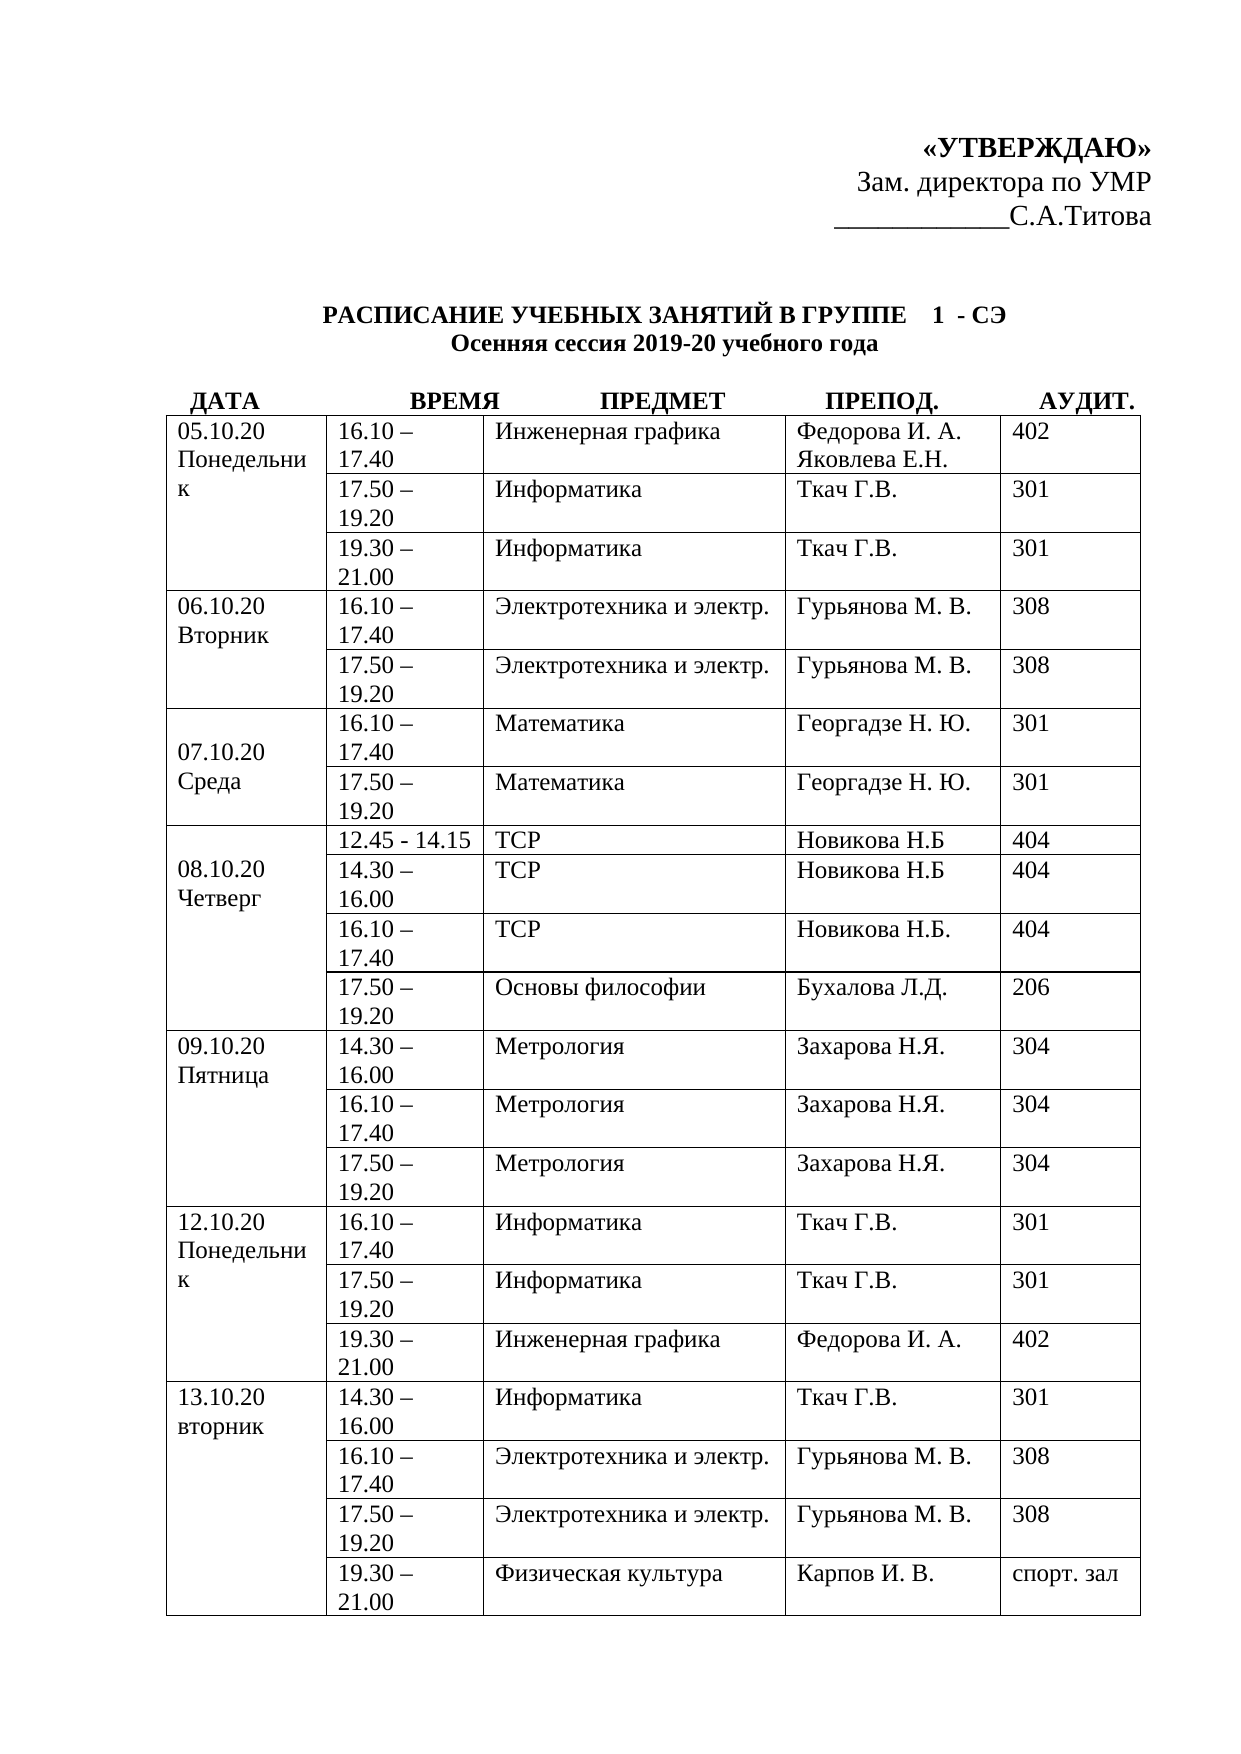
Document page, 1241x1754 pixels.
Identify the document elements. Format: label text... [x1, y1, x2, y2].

table_cell 206 [1001, 973, 1140, 1030]
table_cell 07.10.20 Среда [167, 709, 326, 824]
table_cell Информатика [484, 533, 785, 590]
table_cell Захарова Н.Я. [786, 1090, 1000, 1147]
table_cell 17.50 – 19.20 [327, 650, 483, 707]
text ДАТА ВРЕМЯ ПРЕДМЕТ ПРЕПОД. АУДИТ. [177, 386, 1152, 415]
table_cell 19.30 – 21.00 [327, 1324, 483, 1381]
table_cell Ткач Г.В. [786, 474, 1000, 532]
table_cell Карпов И. В. [786, 1558, 1000, 1615]
table_cell Новикова Н.Б [786, 826, 1000, 854]
table_cell 06.10.20 Вторник [167, 591, 326, 707]
table_cell Инженерная графика [484, 1324, 785, 1381]
table_cell 301 [1001, 709, 1140, 766]
table_cell Информатика [484, 1382, 785, 1440]
table_cell Информатика [484, 1207, 785, 1264]
table_cell 304 [1001, 1031, 1140, 1088]
table_cell Информатика [484, 1265, 785, 1323]
table_cell Георгадзе Н. Ю. [786, 709, 1000, 766]
table_cell Основы философии [484, 973, 785, 1030]
table_cell 304 [1001, 1090, 1140, 1147]
table_cell 301 [1001, 1382, 1140, 1440]
table_cell 17.50 – 19.20 [327, 474, 483, 532]
table_cell 16.10 – 17.40 [327, 914, 483, 971]
table_cell 301 [1001, 533, 1140, 590]
table_cell 12.45 - 14.15 [327, 826, 483, 854]
table_cell 301 [1001, 474, 1140, 532]
table_cell Метрология [484, 1090, 785, 1147]
table_cell 16.10 – 17.40 [327, 591, 483, 649]
table_header Инженерная графика [484, 416, 785, 473]
table_cell 301 [1001, 767, 1140, 824]
table_cell ТСР [484, 855, 785, 913]
table_cell 402 [1001, 1324, 1140, 1381]
table_cell 17.50 – 19.20 [327, 1148, 483, 1206]
text ____________С.А.Титова [177, 198, 1152, 231]
text Зам. директора по УМР [177, 164, 1152, 198]
table_cell Электротехника и электр. [484, 1441, 785, 1498]
table_cell Захарова Н.Я. [786, 1031, 1000, 1088]
table_cell Ткач Г.В. [786, 1207, 1000, 1264]
table_cell 301 [1001, 1265, 1140, 1323]
table_cell Гурьянова М. В. [786, 1441, 1000, 1498]
table_cell Новикова Н.Б. [786, 914, 1000, 971]
table_cell ТСР [484, 826, 785, 854]
table_cell 19.30 – 21.00 [327, 1558, 483, 1615]
table_cell 14.30 – 16.00 [327, 855, 483, 913]
table_cell 13.10.20 вторник [167, 1382, 326, 1615]
text РАСПИСАНИЕ УЧЕБНЫХ ЗАНЯТИЙ В ГРУППЕ 1 - СЭ [177, 300, 1152, 328]
table_cell 17.50 – 19.20 [327, 1499, 483, 1557]
table_cell Гурьянова М. В. [786, 1499, 1000, 1557]
text Осенняя сессия 2019-20 учебного года [177, 328, 1152, 357]
table_cell 308 [1001, 650, 1140, 707]
table_header 05.10.20 Понедельник [167, 416, 326, 590]
table_cell Ткач Г.В. [786, 1265, 1000, 1323]
table_cell Бухалова Л.Д. [786, 973, 1000, 1030]
table_cell 17.50 – 19.20 [327, 1265, 483, 1323]
table_cell Георгадзе Н. Ю. [786, 767, 1000, 824]
table_cell 308 [1001, 1499, 1140, 1557]
table_cell спорт. зал [1001, 1558, 1140, 1615]
text «УТВЕРЖДАЮ» [177, 131, 1152, 164]
table_cell Математика [484, 767, 785, 824]
table_cell Гурьянова М. В. [786, 650, 1000, 707]
table_cell ТСР [484, 914, 785, 971]
table_cell Метрология [484, 1031, 785, 1088]
table_cell 16.10 – 17.40 [327, 1090, 483, 1147]
table_cell Новикова Н.Б [786, 855, 1000, 913]
table_cell 17.50 – 19.20 [327, 767, 483, 824]
table_cell 404 [1001, 914, 1140, 971]
table_header Федорова И. А. Яковлева Е.Н. [786, 416, 1000, 473]
table_cell 17.50 – 19.20 [327, 973, 483, 1030]
table_cell Захарова Н.Я. [786, 1148, 1000, 1206]
table_cell 16.10 – 17.40 [327, 1441, 483, 1498]
table_cell 404 [1001, 855, 1140, 913]
table_cell 308 [1001, 591, 1140, 649]
table_cell 19.30 – 21.00 [327, 533, 483, 590]
table_cell Федорова И. А. [786, 1324, 1000, 1381]
table_cell 14.30 – 16.00 [327, 1382, 483, 1440]
table_cell 14.30 – 16.00 [327, 1031, 483, 1088]
table_cell 304 [1001, 1148, 1140, 1206]
table_cell 404 [1001, 826, 1140, 854]
table_cell Гурьянова М. В. [786, 591, 1000, 649]
table_cell 08.10.20 Четверг [167, 826, 326, 1030]
table_cell Информатика [484, 474, 785, 532]
table_cell 09.10.20 Пятница [167, 1031, 326, 1206]
table_cell 301 [1001, 1207, 1140, 1264]
table_cell Физическая культура [484, 1558, 785, 1615]
table_cell 16.10 – 17.40 [327, 709, 483, 766]
table_header 402 [1001, 416, 1140, 473]
table_cell 16.10 – 17.40 [327, 1207, 483, 1264]
table_cell Ткач Г.В. [786, 1382, 1000, 1440]
table_cell 308 [1001, 1441, 1140, 1498]
table_cell Электротехника и электр. [484, 1499, 785, 1557]
table_cell Электротехника и электр. [484, 591, 785, 649]
table_cell Метрология [484, 1148, 785, 1206]
table_header 16.10 – 17.40 [327, 416, 483, 473]
table_cell Математика [484, 709, 785, 766]
table_cell Ткач Г.В. [786, 533, 1000, 590]
table_cell Электротехника и электр. [484, 650, 785, 707]
table_cell 12.10.20 Понедельник [167, 1207, 326, 1381]
